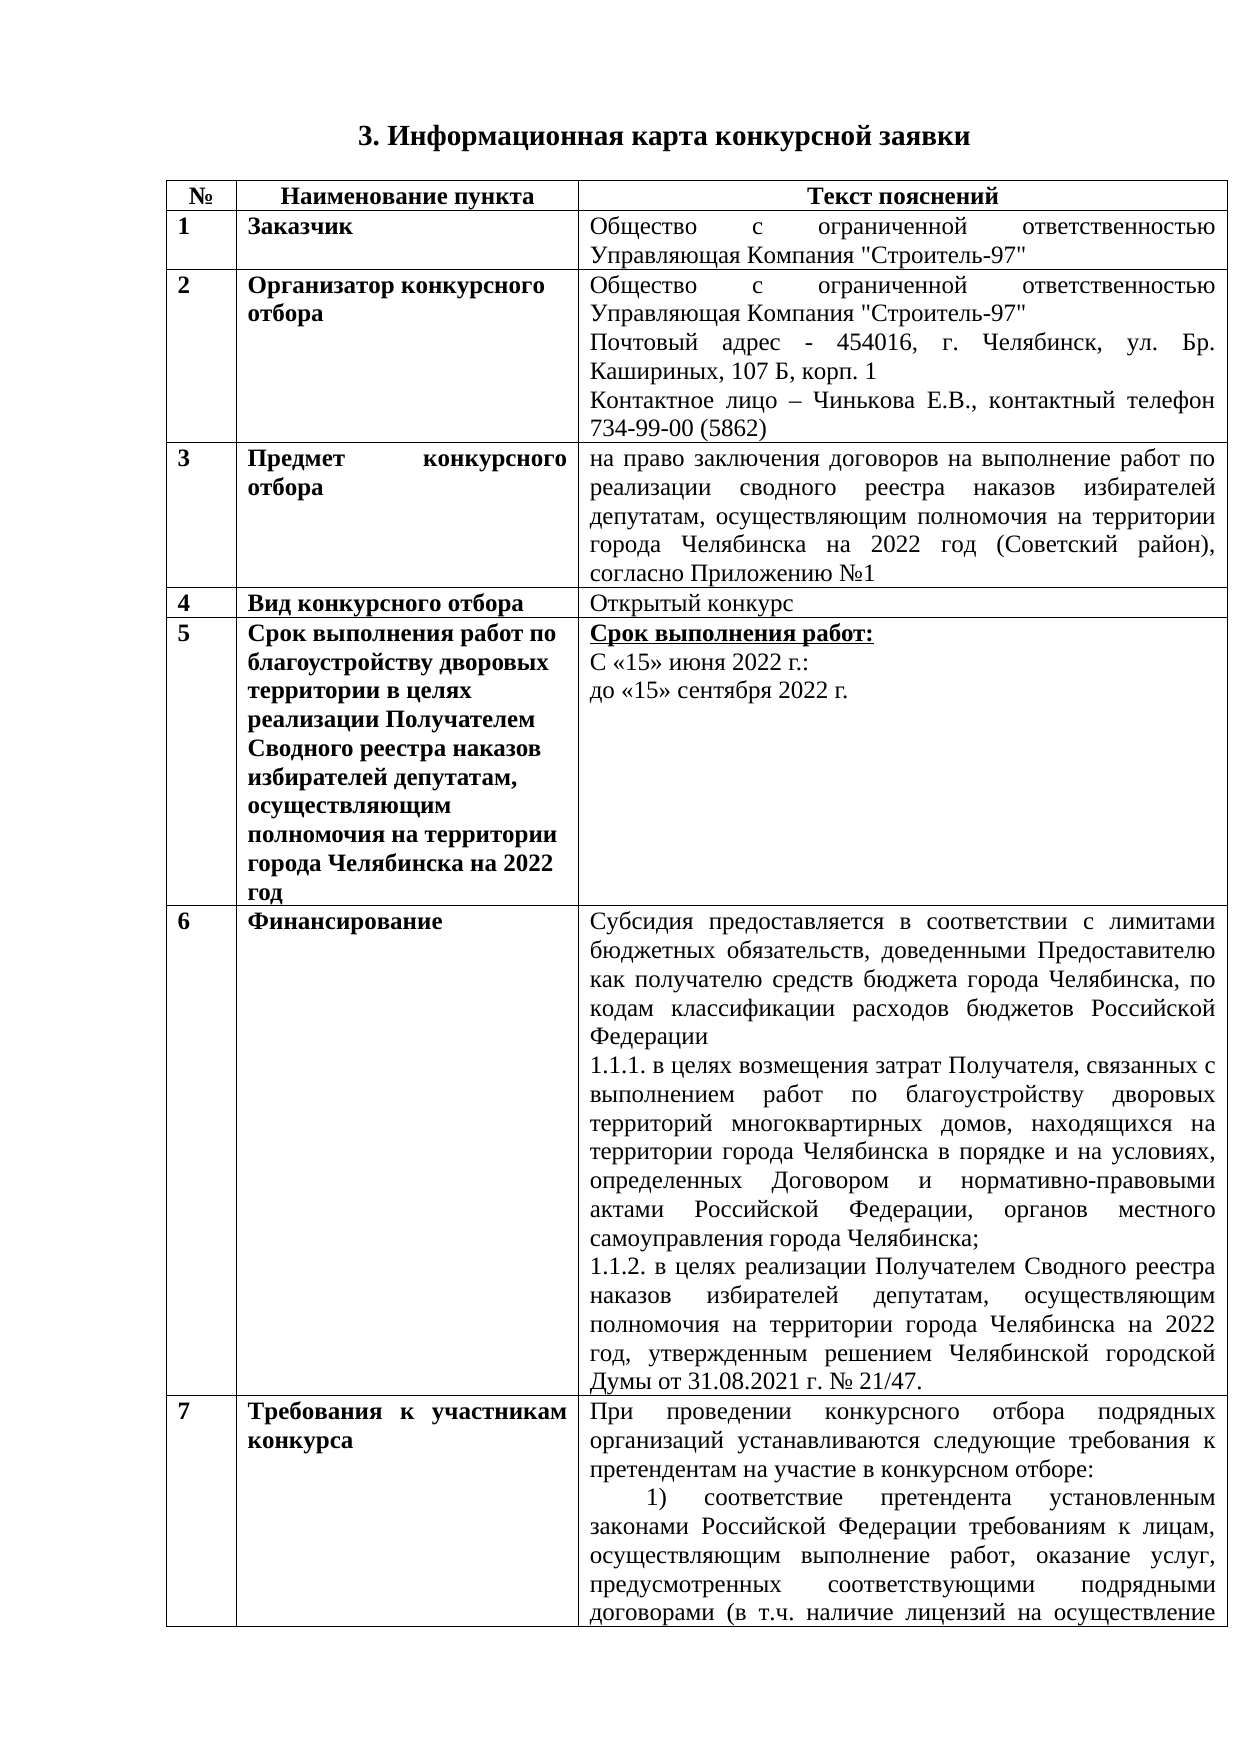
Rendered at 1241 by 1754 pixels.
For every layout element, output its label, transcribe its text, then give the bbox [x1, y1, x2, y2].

table_cell Предмет конкурсного отбора [237, 443, 578, 587]
table_cell 5 [167, 618, 236, 905]
table_cell Общество с ограниченной ответственностью Управляющая Компания "Строитель-97" Почтовый адрес - 454016, г. Челябинск, ул. Бр. Кашириных, 107 Б, корп. 1 Контактное лицо – Чинькова Е.В., контактный телефон 734-99-00 (5862) [579, 270, 1227, 442]
table_cell Вид конкурсного отбора [237, 588, 578, 617]
table_cell на право заключения договоров на выполнение работ по реализации сводного реестра наказов избирателей депутатам, осуществляющим полномочия на территории города Челябинска на 2022 год (Советский район), согласно Приложению №1 [579, 443, 1227, 587]
table_header Текст пояснений [579, 181, 1227, 210]
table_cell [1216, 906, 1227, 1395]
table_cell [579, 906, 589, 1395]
title 3. Информационная карта конкурсной заявки [177, 118, 1152, 152]
table_cell 3 [167, 443, 236, 587]
table_cell Финансирование [237, 906, 578, 1395]
table_cell 1 [167, 211, 236, 269]
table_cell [237, 1396, 578, 1626]
table_cell Организатор конкурсного отбора [237, 270, 578, 442]
table_cell Срок выполнения работ: С «15» июня 2022 г.: до «15» сентября 2022 г. [579, 618, 1227, 905]
table_cell 2 [167, 270, 236, 442]
table_cell Открытый конкурс [579, 588, 1227, 617]
table_cell Заказчик [237, 211, 578, 269]
table_cell 4 [167, 588, 236, 617]
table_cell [579, 1396, 1227, 1626]
table_cell 6 [167, 906, 236, 1395]
table_header Наименование пункта [237, 181, 578, 210]
table_cell Общество с ограниченной ответственностью Управляющая Компания "Строитель-97" [579, 211, 1227, 269]
table_header № [167, 181, 236, 210]
table_cell Срок выполнения работ по благоустройству дворовых территории в целях реализации Получателем Сводного реестра наказов избирателей депутатам, осуществляющим полномочия на территории города Челябинска на 2022 год [237, 618, 578, 905]
table_cell 7 [167, 1396, 236, 1626]
